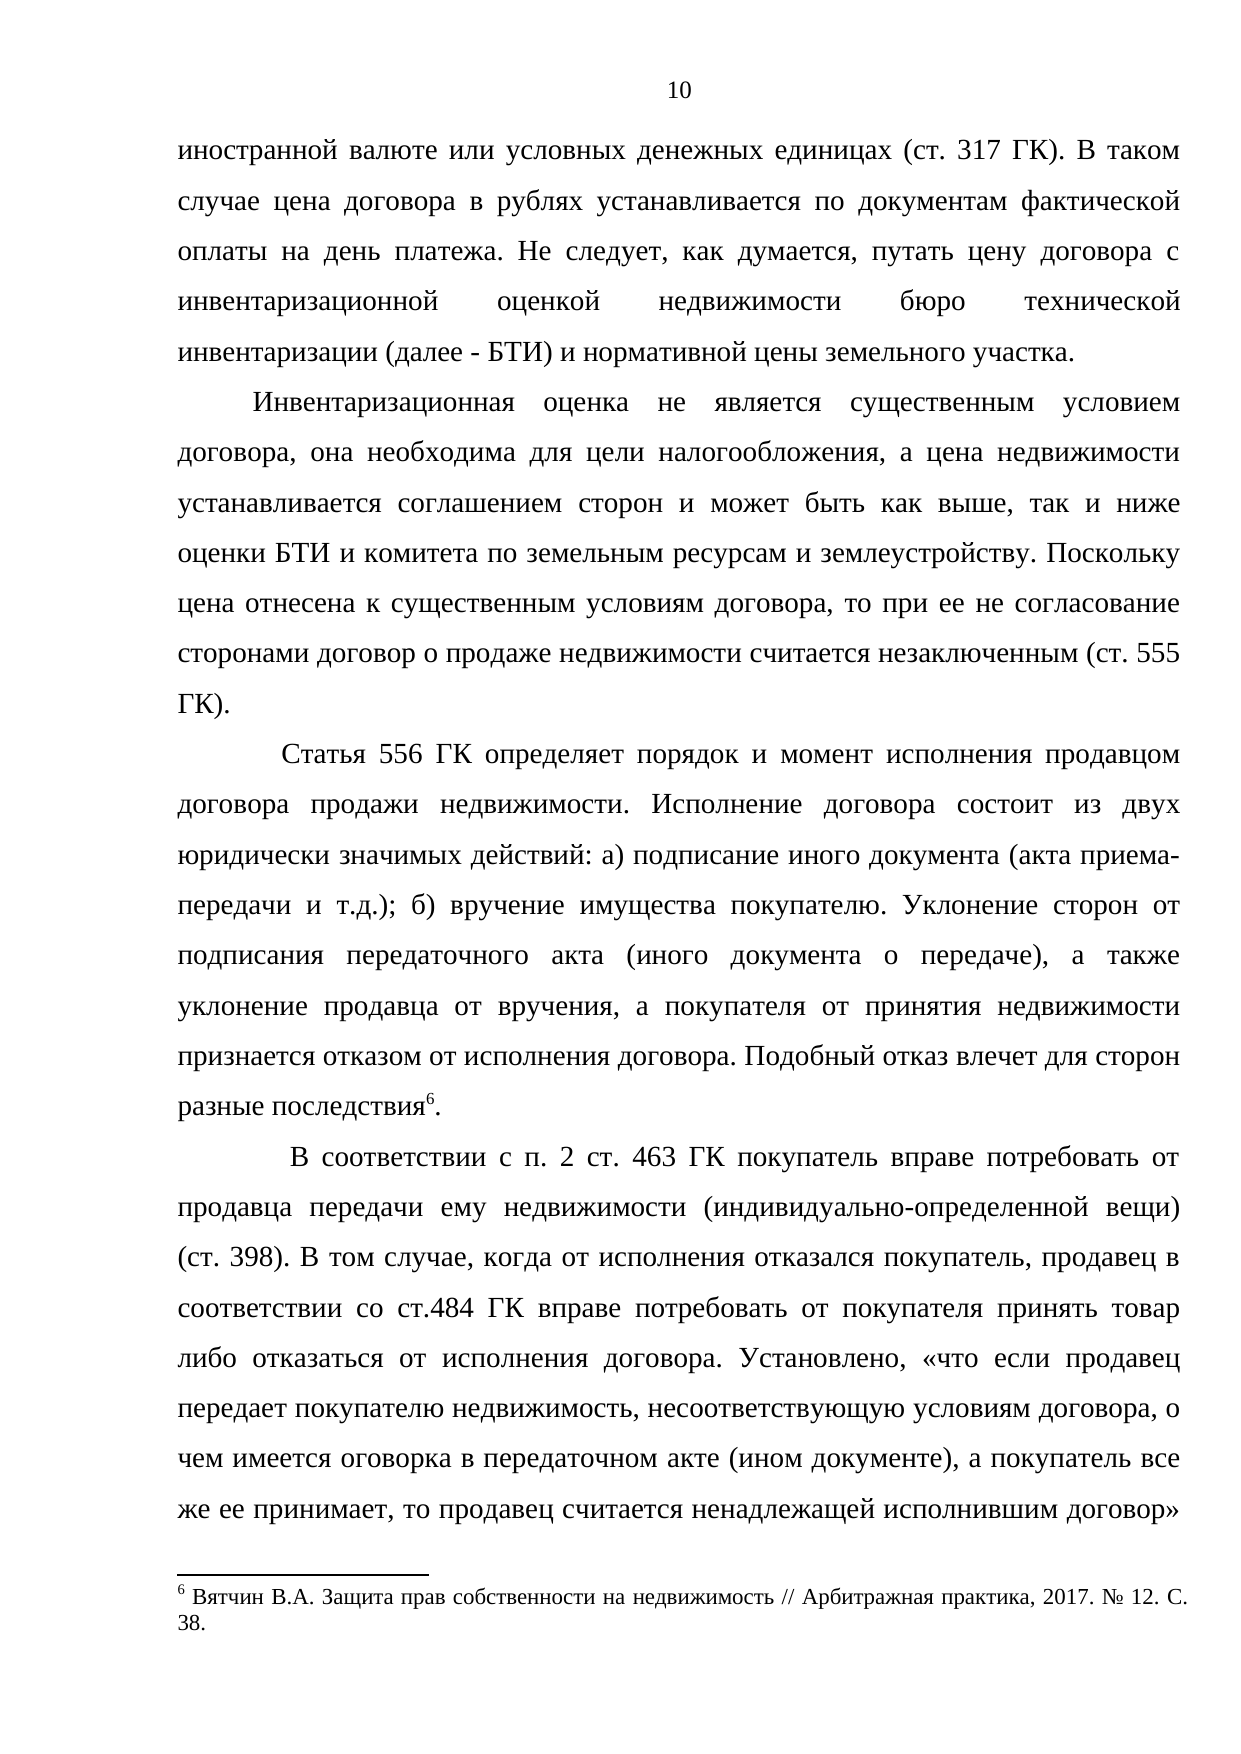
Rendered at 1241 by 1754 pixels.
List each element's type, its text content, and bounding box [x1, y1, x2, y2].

text Статья 556 ГК определяет порядок и момент исполнения продавцом договора продажи недвижимости. Исполнение договора состоит из двух юридически значимых действий: а) подписание иного документа (акта приема-передачи и т.д.); б) вручение имущества покупателю. Уклонение сторон от подписания передаточного акта (иного документа о передаче), а также уклонение продавца от вручения, а покупателя от принятия недвижимости признается отказом от исполнения договора. Подобный отказ влечет для сторон разные последствия. [177, 736, 1181, 1122]
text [177, 132, 1181, 367]
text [177, 1139, 1181, 1524]
text Инвентаризационная оценка не является существенным условием договора, она необходима для цели налогообложения, а цена недвижимости устанавливается соглашением сторон и может быть как выше, так и ниже оценки БТИ и комитета по земельным ресурсам и землеустройству. Поскольку цена отнесена к существенным условиям договора, то при ее не согласование сторонами договор о продаже недвижимости считается незаключенным (ст. 555 ГК). [177, 384, 1181, 719]
